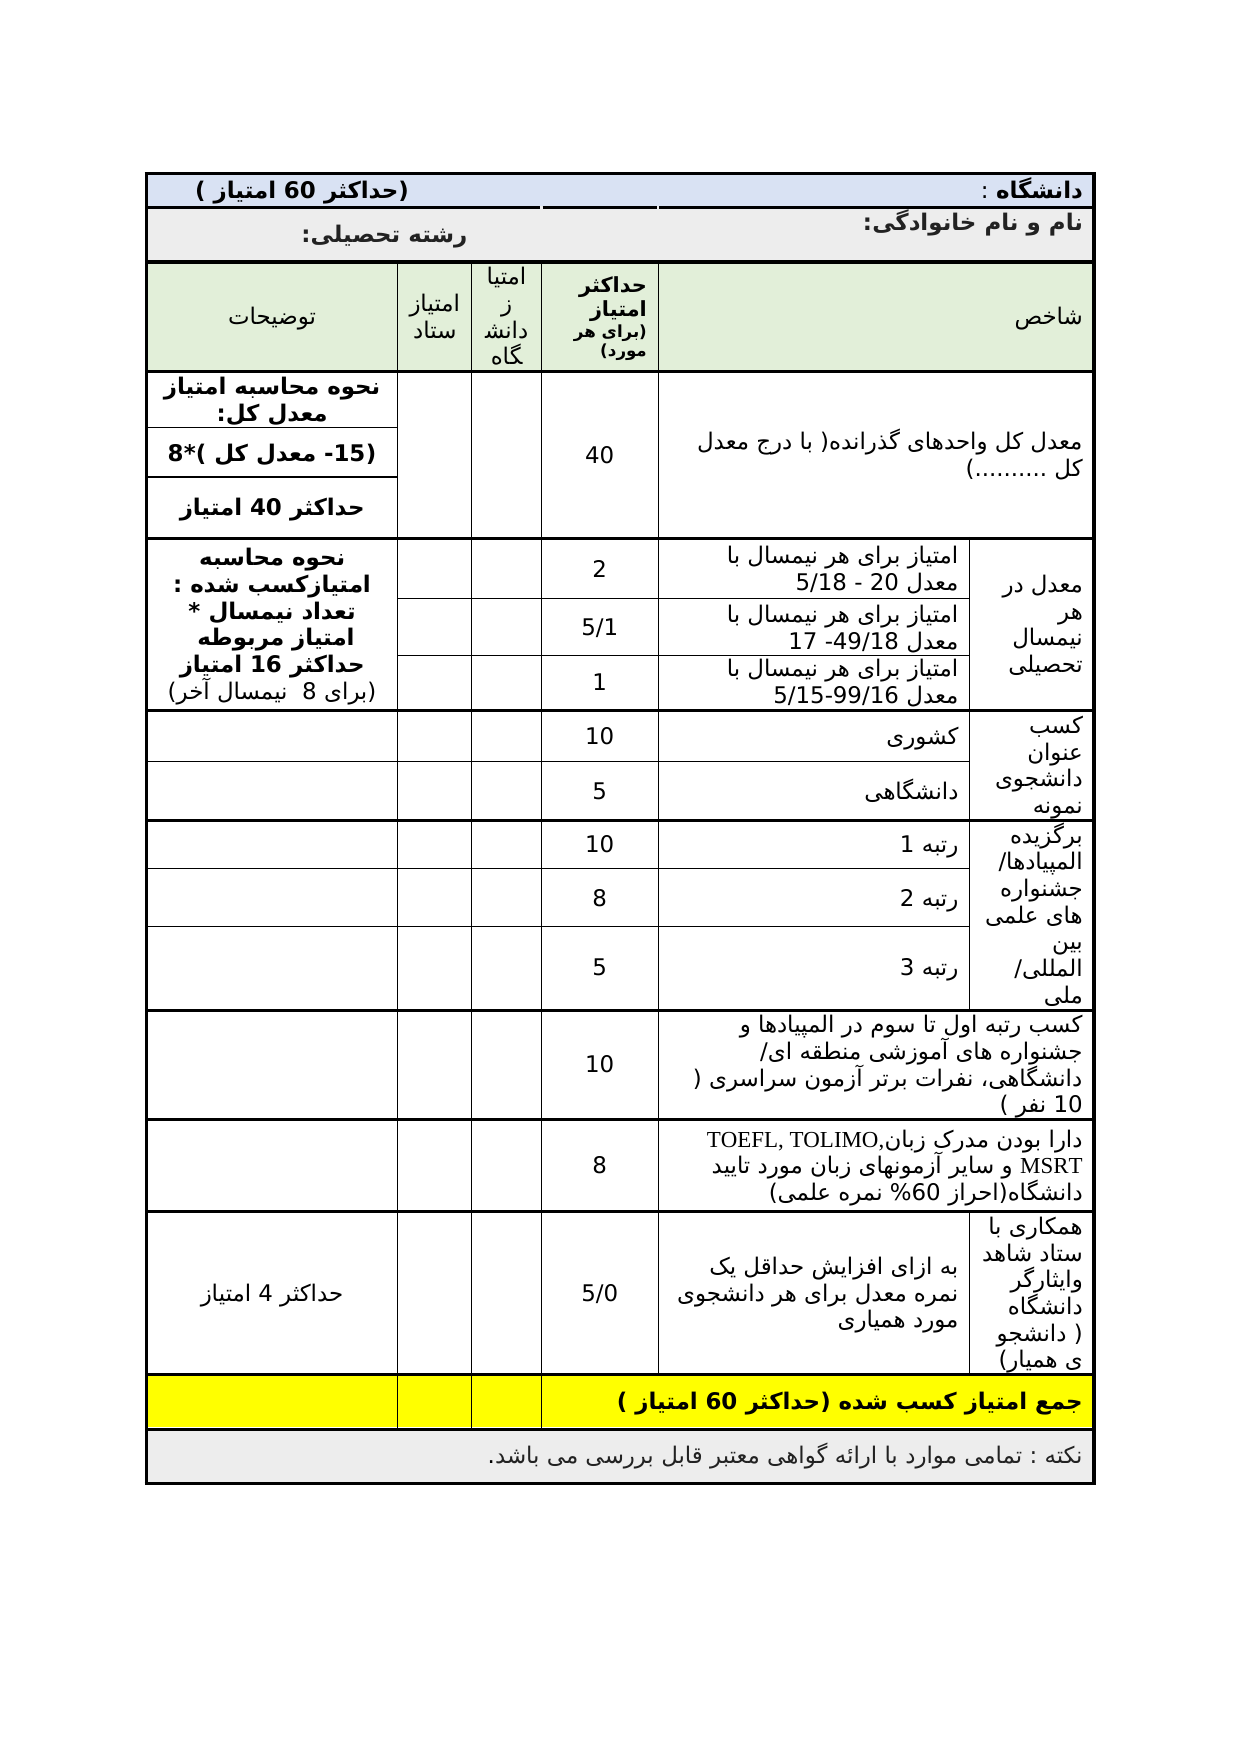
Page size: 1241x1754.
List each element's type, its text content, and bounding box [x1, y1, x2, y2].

table_cell رتبه 2 [659, 869, 969, 926]
table_cell برگزیده المپیادها/ جشنواره های علمی بین المللی/ ملی [970, 822, 1092, 1008]
table_cell 10 [542, 822, 658, 868]
table_cell دانشگاهی [659, 762, 969, 819]
table_cell [398, 1376, 471, 1427]
table_cell [398, 869, 471, 926]
table_cell توضیحات [148, 264, 397, 370]
table_cell حداکثر 40 امتیاز [148, 478, 397, 537]
table_cell [148, 1121, 397, 1210]
table_cell کسب رتبه اول تا سوم در المپیادها و جشنواره های آموزشی منطقه ای/ دانشگاهی، نفرات برتر آزمون سراسری (10 نفر ) [659, 1012, 1092, 1118]
table_cell 5 [542, 927, 658, 1008]
table_cell [398, 1213, 471, 1373]
table_cell [148, 1012, 397, 1118]
table_cell دارا بودن مدرک زبانTOEFL, TOLIMO, MSRT و سایر آزمونهای زبان مورد تایید دانشگاه(احراز 60% نمره علمی) [659, 1121, 1092, 1210]
table_cell (15- معدل کل )*8 [148, 428, 397, 476]
table_header [458, 175, 508, 206]
table_cell [472, 927, 541, 1008]
table_cell [472, 1012, 541, 1118]
table_cell شاخص [659, 264, 1092, 370]
table_cell 5 [542, 762, 658, 819]
table_cell [398, 1121, 471, 1210]
table_cell نام و نام خانوادگی: [658, 206, 1092, 260]
table_cell 1 [542, 656, 658, 709]
table_cell معدل در هر نیمسال تحصیلی [970, 540, 1092, 709]
table_cell [472, 373, 541, 537]
table_cell [148, 927, 397, 1008]
table_cell نکته : تمامی موارد با ارائه گواهی معتبر قابل بررسی می باشد. [148, 1431, 1092, 1482]
table_cell کسب عنوان دانشجوی نمونه [970, 712, 1092, 819]
table_cell [472, 599, 541, 654]
table_cell 40 [542, 373, 658, 537]
table_cell [148, 1376, 397, 1427]
table_cell [472, 869, 541, 926]
table_cell [148, 869, 397, 926]
table_cell کشوری [659, 712, 969, 761]
table_cell [398, 1012, 471, 1118]
table_cell [472, 1376, 541, 1427]
table_cell [398, 822, 471, 868]
table_cell [472, 822, 541, 868]
table_cell [148, 712, 397, 761]
table_cell امتیاز دانشگاه [472, 264, 541, 370]
table_cell [398, 712, 471, 761]
table_cell [398, 927, 471, 1008]
table_header (حداکثر 60 امتیاز ) [148, 175, 458, 206]
table_cell 2 [542, 540, 658, 598]
table_cell رشته تحصیلی: [148, 209, 478, 260]
table_cell به ازای افزایش حداقل یک نمره معدل برای هر دانشجوی مورد همیاری [659, 1213, 969, 1373]
table_cell [148, 762, 397, 819]
table_cell [148, 822, 397, 868]
table_cell [478, 206, 658, 260]
table_cell [472, 1121, 541, 1210]
table_cell نحوه محاسبه امتیاز معدل کل: [148, 373, 397, 427]
table_cell امتیاز برای هر نیمسال با معدل 20 - 5/18 [659, 540, 969, 598]
table_cell همکاری با ستاد شاهد وایثارگر دانشگاه ( دانشجوی همیار) [970, 1213, 1092, 1373]
table_cell [472, 762, 541, 819]
table_cell 8 [542, 1121, 658, 1210]
table_cell [398, 599, 471, 654]
table_cell 10 [542, 1012, 658, 1118]
table_cell 5/0 [542, 1213, 658, 1373]
table_cell [472, 1213, 541, 1373]
table_cell امتیاز برای هر نیمسال با معدل 49/18- 17 [659, 599, 969, 654]
table_cell امتیاز برای هر نیمسال با معدل 99/16-5/15 [659, 656, 969, 709]
table_header دانشگاه : [658, 175, 1092, 206]
table_header [541, 175, 658, 206]
table_cell رتبه 1 [659, 822, 969, 868]
table_cell 8 [542, 869, 658, 926]
table_cell [472, 712, 541, 761]
table_cell 5/1 [542, 599, 658, 654]
table_cell حداکثر 4 امتیاز [148, 1213, 397, 1373]
table_cell [398, 373, 471, 537]
table_cell [472, 540, 541, 598]
table_header [508, 175, 541, 206]
table_cell [398, 540, 471, 598]
table_cell جمع امتیاز کسب شده (حداکثر 60 امتیاز ) [542, 1376, 1092, 1427]
table_cell [398, 762, 471, 819]
table_cell [472, 656, 541, 709]
table_cell رتبه 3 [659, 927, 969, 1008]
table_cell معدل کل واحدهای گذرانده( با درج معدل کل ..........) [659, 373, 1092, 537]
table_cell نحوه محاسبه امتیازکسب شده : تعداد نیمسال * امتیاز مربوطه حداکثر 16 امتیاز (برای 8 نیمسال آخر) [148, 540, 397, 709]
table_cell 10 [542, 712, 658, 761]
table_cell [398, 656, 471, 709]
table_cell امتیاز ستاد [398, 264, 471, 370]
table_cell حداکثر امتیاز (برای هر مورد) [542, 264, 658, 370]
